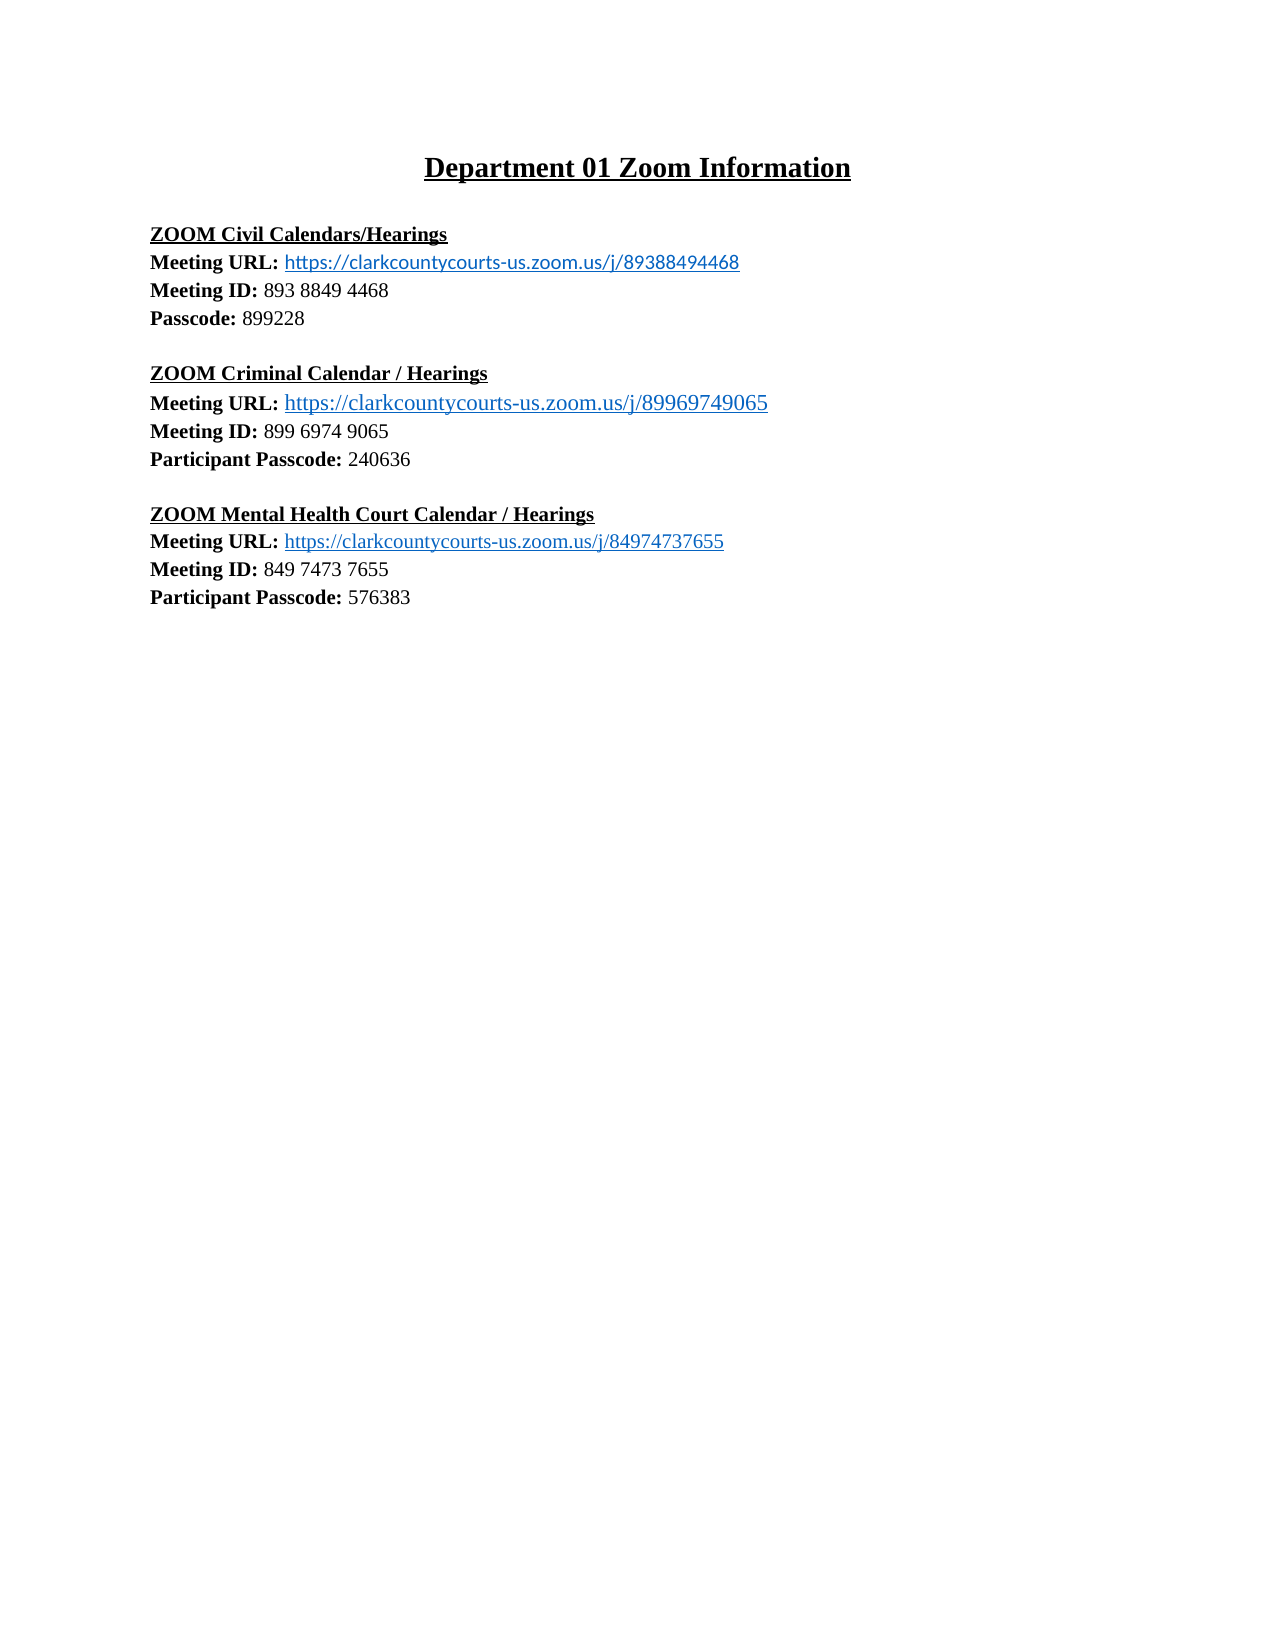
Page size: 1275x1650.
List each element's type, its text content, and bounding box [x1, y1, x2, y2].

text Meeting URL: https://clarkcountycourts-us.zoom.us/j/89388494468 [150, 249, 1125, 274]
text Meeting ID: 899 6974 9065 [150, 419, 1125, 443]
text Participant Passcode: 240636 [150, 447, 1125, 471]
text Meeting URL: https://clarkcountycourts-us.zoom.us/j/89969749065 [150, 389, 1125, 415]
text Passcode: 899228 [150, 306, 1125, 330]
text Meeting URL: https://clarkcountycourts-us.zoom.us/j/84974737655 [150, 529, 1125, 553]
text ZOOM Mental Health Court Calendar / Hearings [150, 502, 1125, 526]
text Participant Passcode: 576383 [150, 584, 1125, 609]
text ZOOM Civil Calendars/Hearings [150, 222, 1125, 246]
text Meeting ID: 849 7473 7655 [150, 557, 1125, 581]
text Meeting ID: 893 8849 4468 [150, 278, 1125, 302]
text ZOOM Criminal Calendar / Hearings [150, 361, 1125, 385]
text Department 01 Zoom Information [150, 150, 1125, 183]
